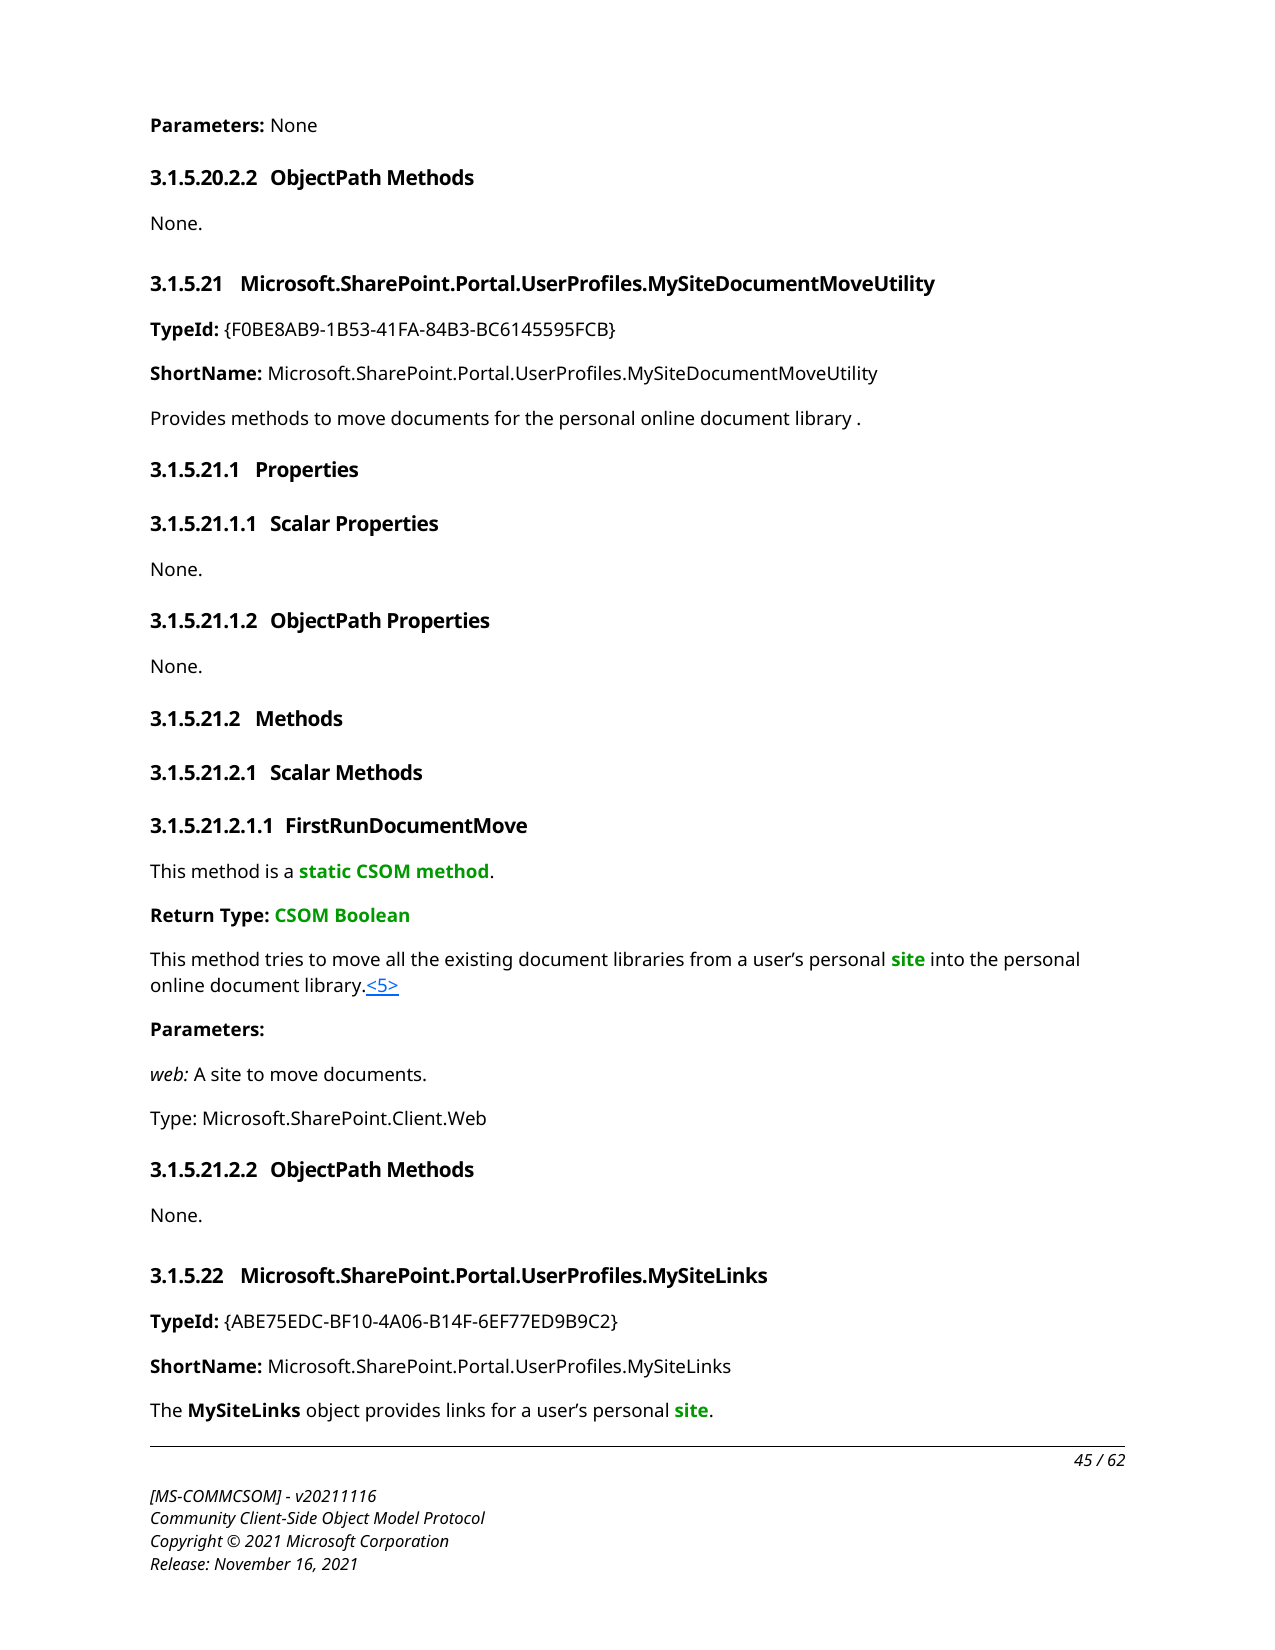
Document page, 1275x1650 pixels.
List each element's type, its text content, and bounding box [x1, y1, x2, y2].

text The MySiteLinks object provides links for a user’s personal site. [150, 1397, 1125, 1423]
text TypeId: {F0BE8AB9-1B53-41FA-84B3-BC6145595FCB} [150, 316, 1125, 342]
subtitle ObjectPath Methods [150, 1156, 1125, 1184]
text TypeId: {ABE75EDC-BF10-4A06-B14F-6EF77ED9B9C2} [150, 1309, 1125, 1334]
text None. [150, 556, 1125, 581]
subtitle ObjectPath Properties [150, 606, 1125, 635]
subtitle Scalar Properties [150, 509, 1125, 537]
text Parameters: None [150, 112, 1125, 138]
text This method tries to move all the existing document libraries from a user’s personal site into the personal online document library.<5> [150, 947, 1125, 998]
text ShortName: Microsoft.SharePoint.Portal.UserProfiles.MySiteLinks [150, 1353, 1125, 1379]
text Provides methods to move documents for the personal online document library . [150, 405, 1125, 430]
text ShortName: Microsoft.SharePoint.Portal.UserProfiles.MySiteDocumentMoveUtility [150, 361, 1125, 386]
subtitle Microsoft.SharePoint.Portal.UserProfiles.MySiteDocumentMoveUtility [150, 269, 1125, 297]
text Type: Microsoft.SharePoint.Client.Web [150, 1105, 1125, 1131]
subtitle Scalar Methods [150, 758, 1125, 786]
subtitle Methods [150, 704, 1125, 733]
text This method is a static CSOM method. [150, 858, 1125, 884]
subtitle FirstRunDocumentMove [150, 811, 1125, 839]
text Return Type: CSOM Boolean [150, 902, 1125, 928]
subtitle Properties [150, 455, 1125, 484]
text None. [150, 1203, 1125, 1228]
subtitle ObjectPath Methods [150, 163, 1125, 191]
text web: A site to move documents. [150, 1061, 1125, 1086]
text None. [150, 654, 1125, 679]
text None. [150, 210, 1125, 236]
text Parameters: [150, 1017, 1125, 1042]
subtitle Microsoft.SharePoint.Portal.UserProfiles.MySiteLinks [150, 1262, 1125, 1290]
